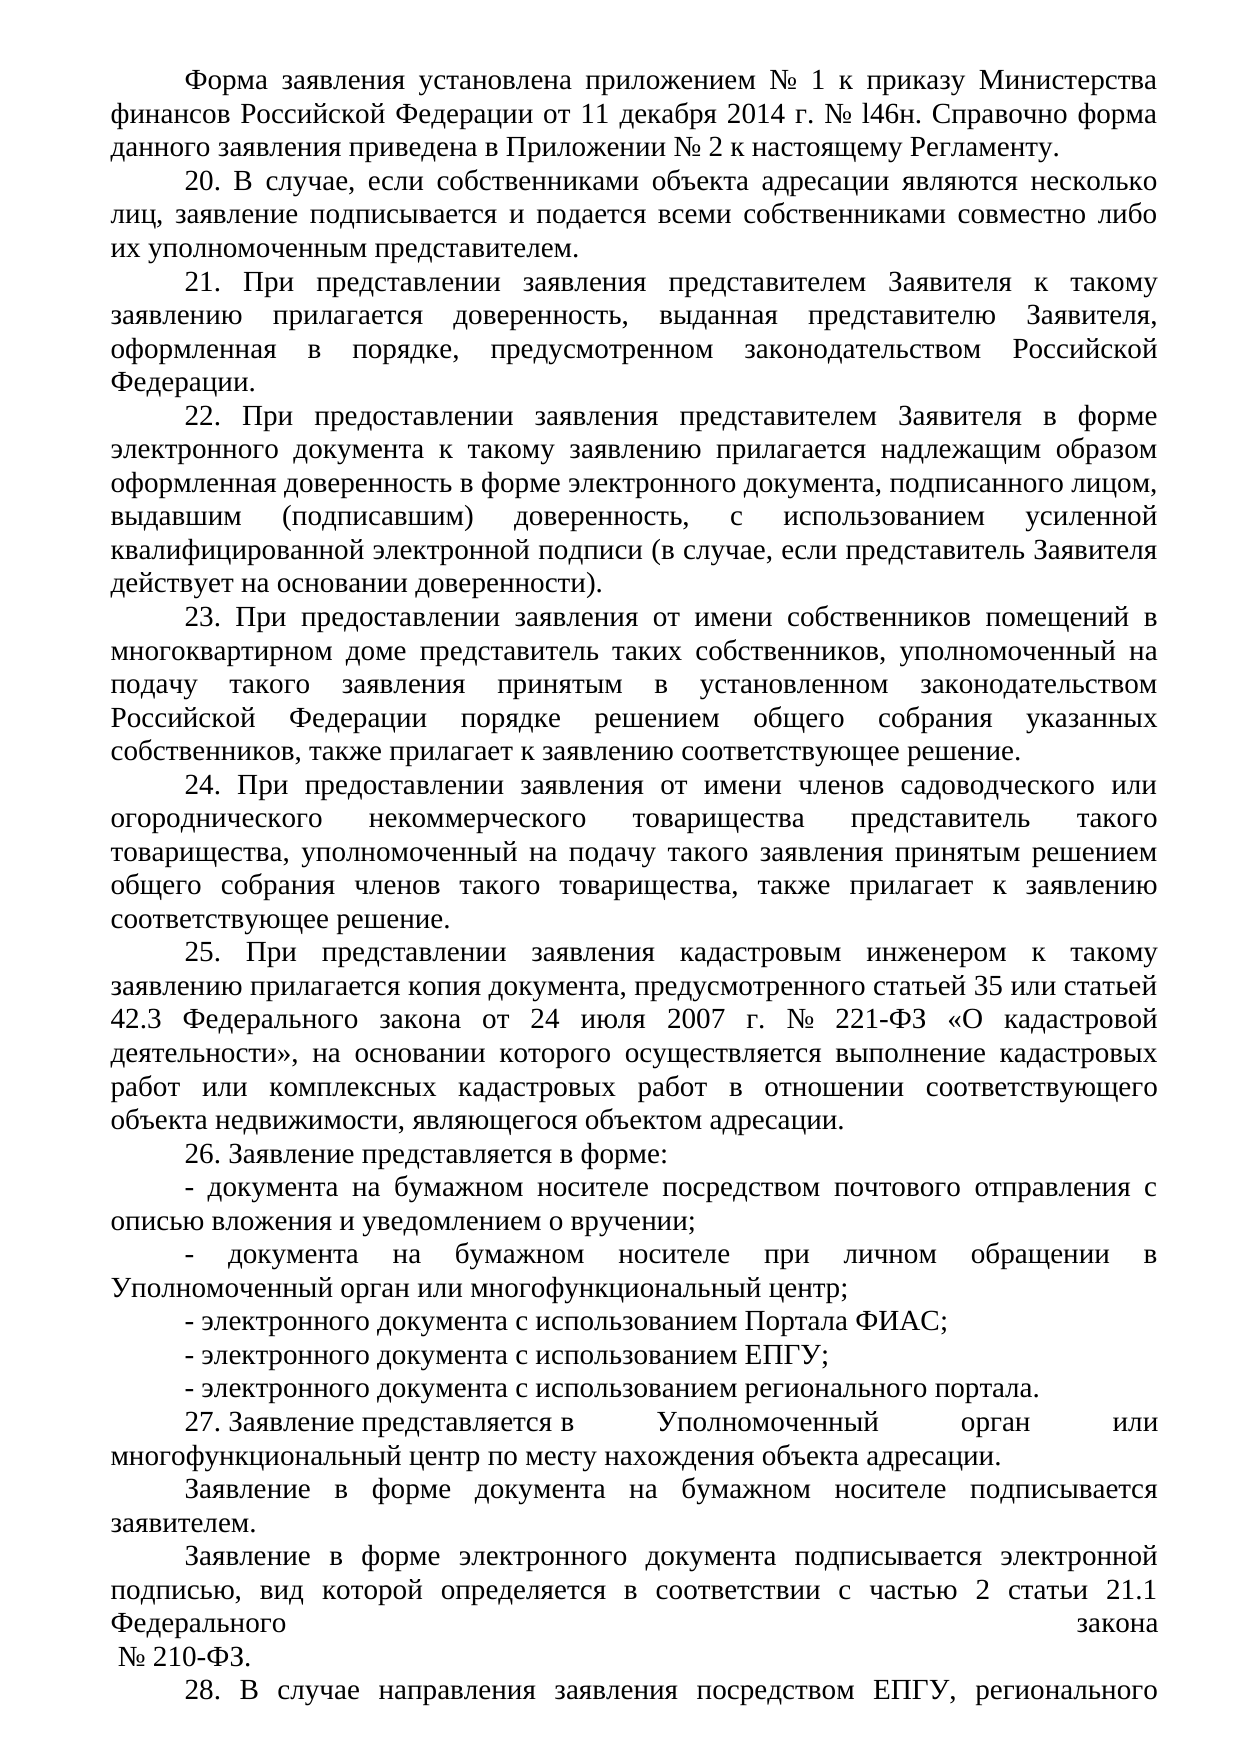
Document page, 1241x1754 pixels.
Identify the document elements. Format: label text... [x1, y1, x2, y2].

text Форма заявления установлена приложением № 1 к приказу Министерства финансов Российской Федерации от 11 декабря 2014 г. № l46н. Справочно форма данного заявления приведена в Приложении № 2 к настоящему Регламенту. [110, 62, 1158, 163]
text 21. При представлении заявления представителем Заявителя к такому заявлению прилагается доверенность, выданная представителю Заявителя, оформленная в порядке, предусмотренном законодательством Российской Федерации. [110, 264, 1158, 398]
text - документа на бумажном носителе при личном обращении в Уполномоченный орган или многофункциональный центр; [110, 1236, 1158, 1303]
text 20. В случае, если собственниками объекта адресации являются несколько лиц, заявление подписывается и подается всеми собственниками совместно либо их уполномоченным представителем. [110, 163, 1158, 264]
text 23. При предоставлении заявления от имени собственников помещений в многоквартирном доме представитель таких собственников, уполномоченный на подачу такого заявления принятым в установленном законодательством Российской Федерации порядке решением общего собрания указанных собственников, также прилагает к заявлению соответствующее решение. [110, 599, 1158, 767]
text - электронного документа с использованием Портала ФИАС; [110, 1303, 1158, 1337]
text 27. Заявление представляется в Уполномоченный орган или многофункциональный центр по месту нахождения объекта адресации. [110, 1404, 1158, 1471]
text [110, 1672, 1158, 1706]
text - электронного документа с использованием регионального портала. [110, 1371, 1158, 1404]
text Заявление в форме электронного документа подписывается электронной подписью, вид которой определяется в соответствии с частью 2 статьи 21.1 Федерального закона № 210-ФЗ. [110, 1538, 1158, 1672]
text 26. Заявление представляется в форме: [110, 1136, 1158, 1169]
text Заявление в форме документа на бумажном носителе подписывается заявителем. [110, 1471, 1158, 1538]
text 22. При предоставлении заявления представителем Заявителя в форме электронного документа к такому заявлению прилагается надлежащим образом оформленная доверенность в форме электронного документа, подписанного лицом, выдавшим (подписавшим) доверенность, с использованием усиленной квалифицированной электронной подписи (в случае, если представитель Заявителя действует на основании доверенности). [110, 398, 1158, 599]
text - документа на бумажном носителе посредством почтового отправления с описью вложения и уведомлением о вручении; [110, 1169, 1158, 1236]
text 25. При представлении заявления кадастровым инженером к такому заявлению прилагается копия документа, предусмотренного статьей 35 или статьей 42.3 Федерального закона от 24 июля 2007 г. № 221-ФЗ «О кадастровой деятельности», на основании которого осуществляется выполнение кадастровых работ или комплексных кадастровых работ в отношении соответствующего объекта недвижимости, являющегося объектом адресации. [110, 934, 1158, 1136]
text 24. При предоставлении заявления от имени членов садоводческого или огороднического некоммерческого товарищества представитель такого товарищества, уполномоченный на подачу такого заявления принятым решением общего собрания членов такого товарищества, также прилагает к заявлению соответствующее решение. [110, 767, 1158, 934]
text - электронного документа с использованием ЕПГУ; [110, 1337, 1158, 1371]
